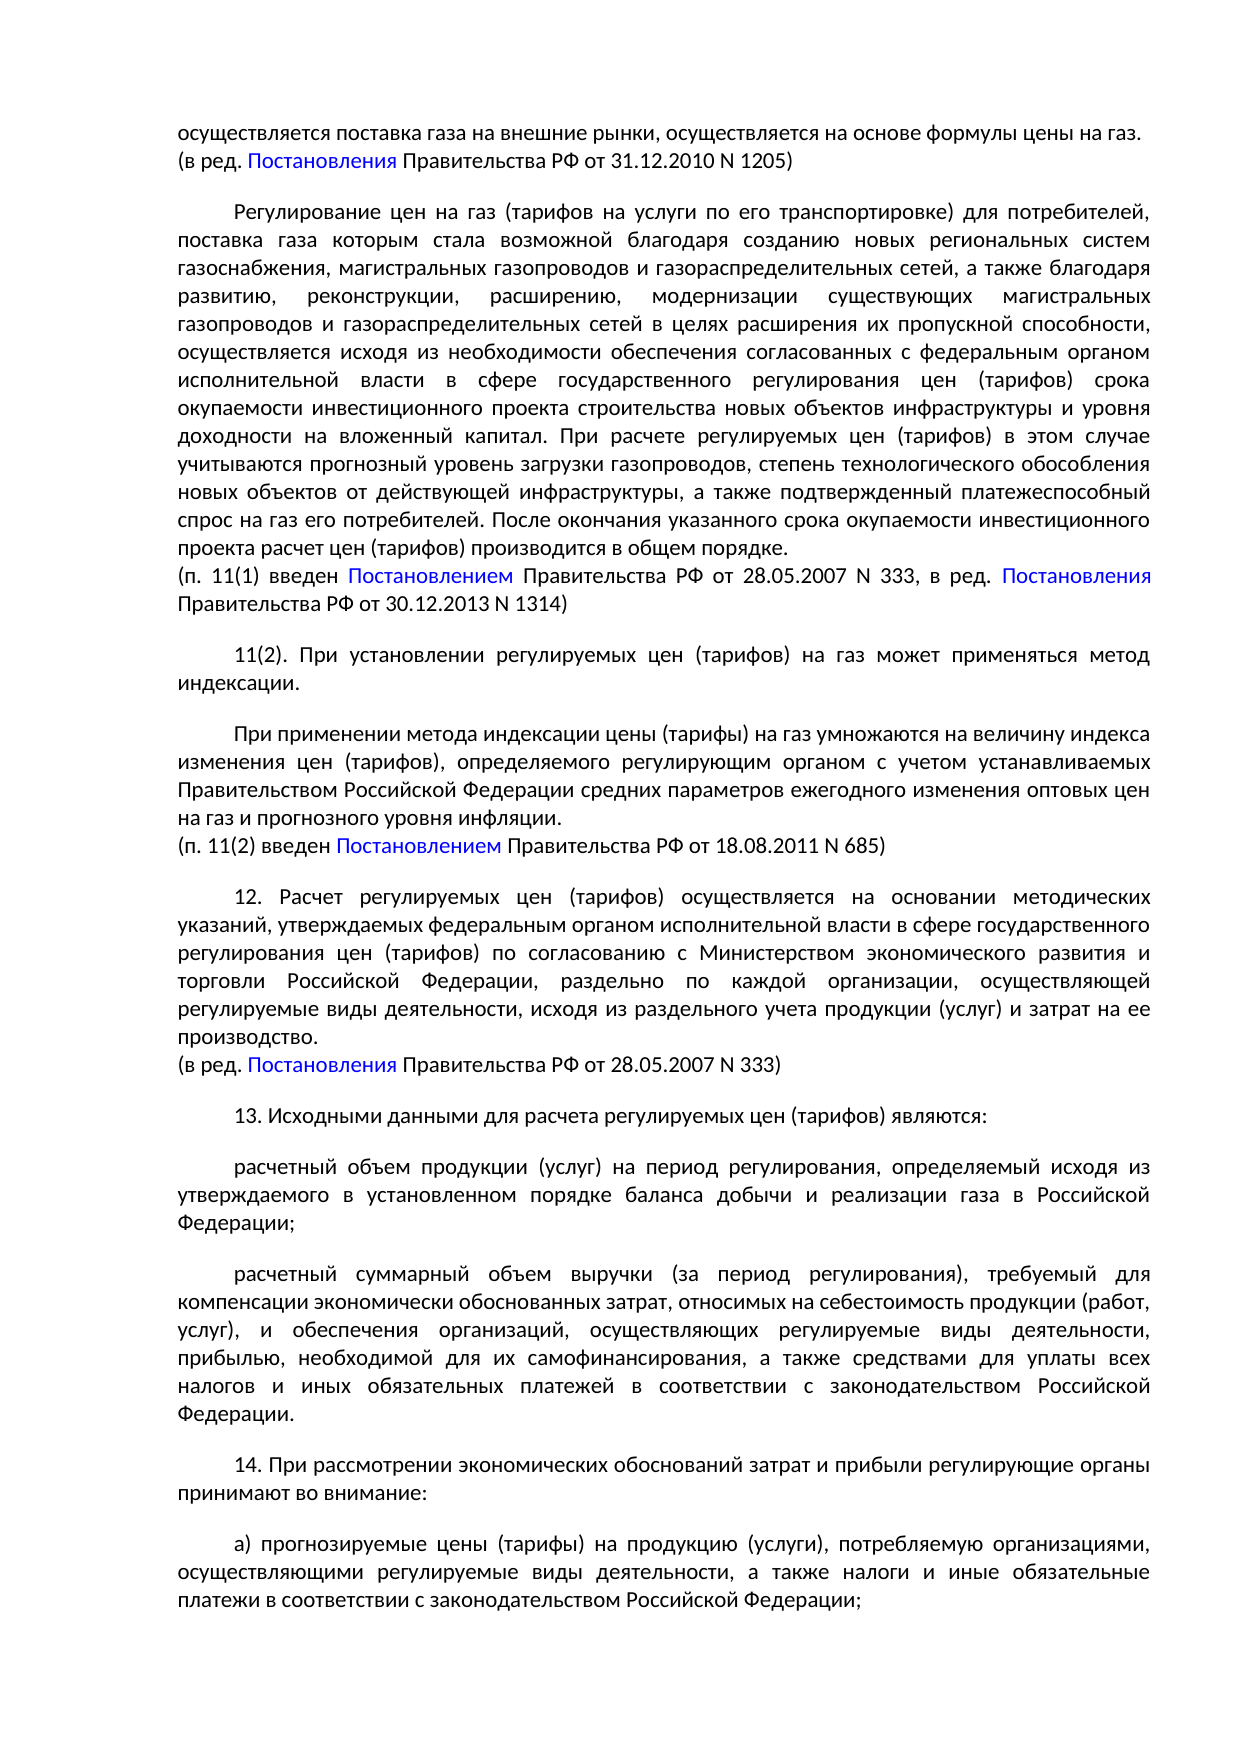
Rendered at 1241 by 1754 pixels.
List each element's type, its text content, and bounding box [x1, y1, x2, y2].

text а) прогнозируемые цены (тарифы) на продукцию (услуги), потребляемую организациями, осуществляющими регулируемые виды деятельности, а также налоги и иные обязательные платежи в соответствии с законодательством Российской Федерации; [177, 1529, 1152, 1613]
text (п. 11(1) введен Постановлением Правительства РФ от 28.05.2007 N 333, в ред. Постановления Правительства РФ от 30.12.2013 N 1314) [177, 561, 1152, 617]
text Регулирование цен на газ (тарифов на услуги по его транспортировке) для потребителей, поставка газа которым стала возможной благодаря созданию новых региональных систем газоснабжения, магистральных газопроводов и газораспределительных сетей, а также благодаря развитию, реконструкции, расширению, модернизации существующих магистральных газопроводов и газораспределительных сетей в целях расширения их пропускной способности, осуществляется исходя из необходимости обеспечения согласованных с федеральным органом исполнительной власти в сфере государственного регулирования цен (тарифов) срока окупаемости инвестиционного проекта строительства новых объектов инфраструктуры и уровня доходности на вложенный капитал. При расчете регулируемых цен (тарифов) в этом случае учитываются прогнозный уровень загрузки газопроводов, степень технологического обособления новых объектов от действующей инфраструктуры, а также подтвержденный платежеспособный спрос на газ его потребителей. После окончания указанного срока окупаемости инвестиционного проекта расчет цен (тарифов) производится в общем порядке. [177, 197, 1152, 561]
text расчетный суммарный объем выручки (за период регулирования), требуемый для компенсации экономически обоснованных затрат, относимых на себестоимость продукции (работ, услуг), и обеспечения организаций, осуществляющих регулируемые виды деятельности, прибылью, необходимой для их самофинансирования, а также средствами для уплаты всех налогов и иных обязательных платежей в соответствии с законодательством Российской Федерации. [177, 1259, 1152, 1427]
text 12. Расчет регулируемых цен (тарифов) осуществляется на основании методических указаний, утверждаемых федеральным органом исполнительной власти в сфере государственного регулирования цен (тарифов) по согласованию с Министерством экономического развития и торговли Российской Федерации, раздельно по каждой организации, осуществляющей регулируемые виды деятельности, исходя из раздельного учета продукции (услуг) и затрат на ее производство. [177, 882, 1152, 1050]
text (в ред. Постановления Правительства РФ от 31.12.2010 N 1205) [177, 146, 1152, 174]
text (в ред. Постановления Правительства РФ от 28.05.2007 N 333) [177, 1050, 1152, 1078]
text 11(2). При установлении регулируемых цен (тарифов) на газ может применяться метод индексации. [177, 640, 1152, 696]
text (п. 11(2) введен Постановлением Правительства РФ от 18.08.2011 N 685) [177, 831, 1152, 859]
text расчетный объем продукции (услуг) на период регулирования, определяемый исходя из утверждаемого в установленном порядке баланса добычи и реализации газа в Российской Федерации; [177, 1152, 1152, 1236]
text При применении метода индексации цены (тарифы) на газ умножаются на величину индекса изменения цен (тарифов), определяемого регулирующим органом с учетом устанавливаемых Правительством Российской Федерации средних параметров ежегодного изменения оптовых цен на газ и прогнозного уровня инфляции. [177, 719, 1152, 831]
text 13. Исходными данными для расчета регулируемых цен (тарифов) являются: [177, 1101, 1152, 1129]
text 14. При рассмотрении экономических обоснований затрат и прибыли регулирующие органы принимают во внимание: [177, 1450, 1152, 1506]
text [177, 118, 1152, 146]
